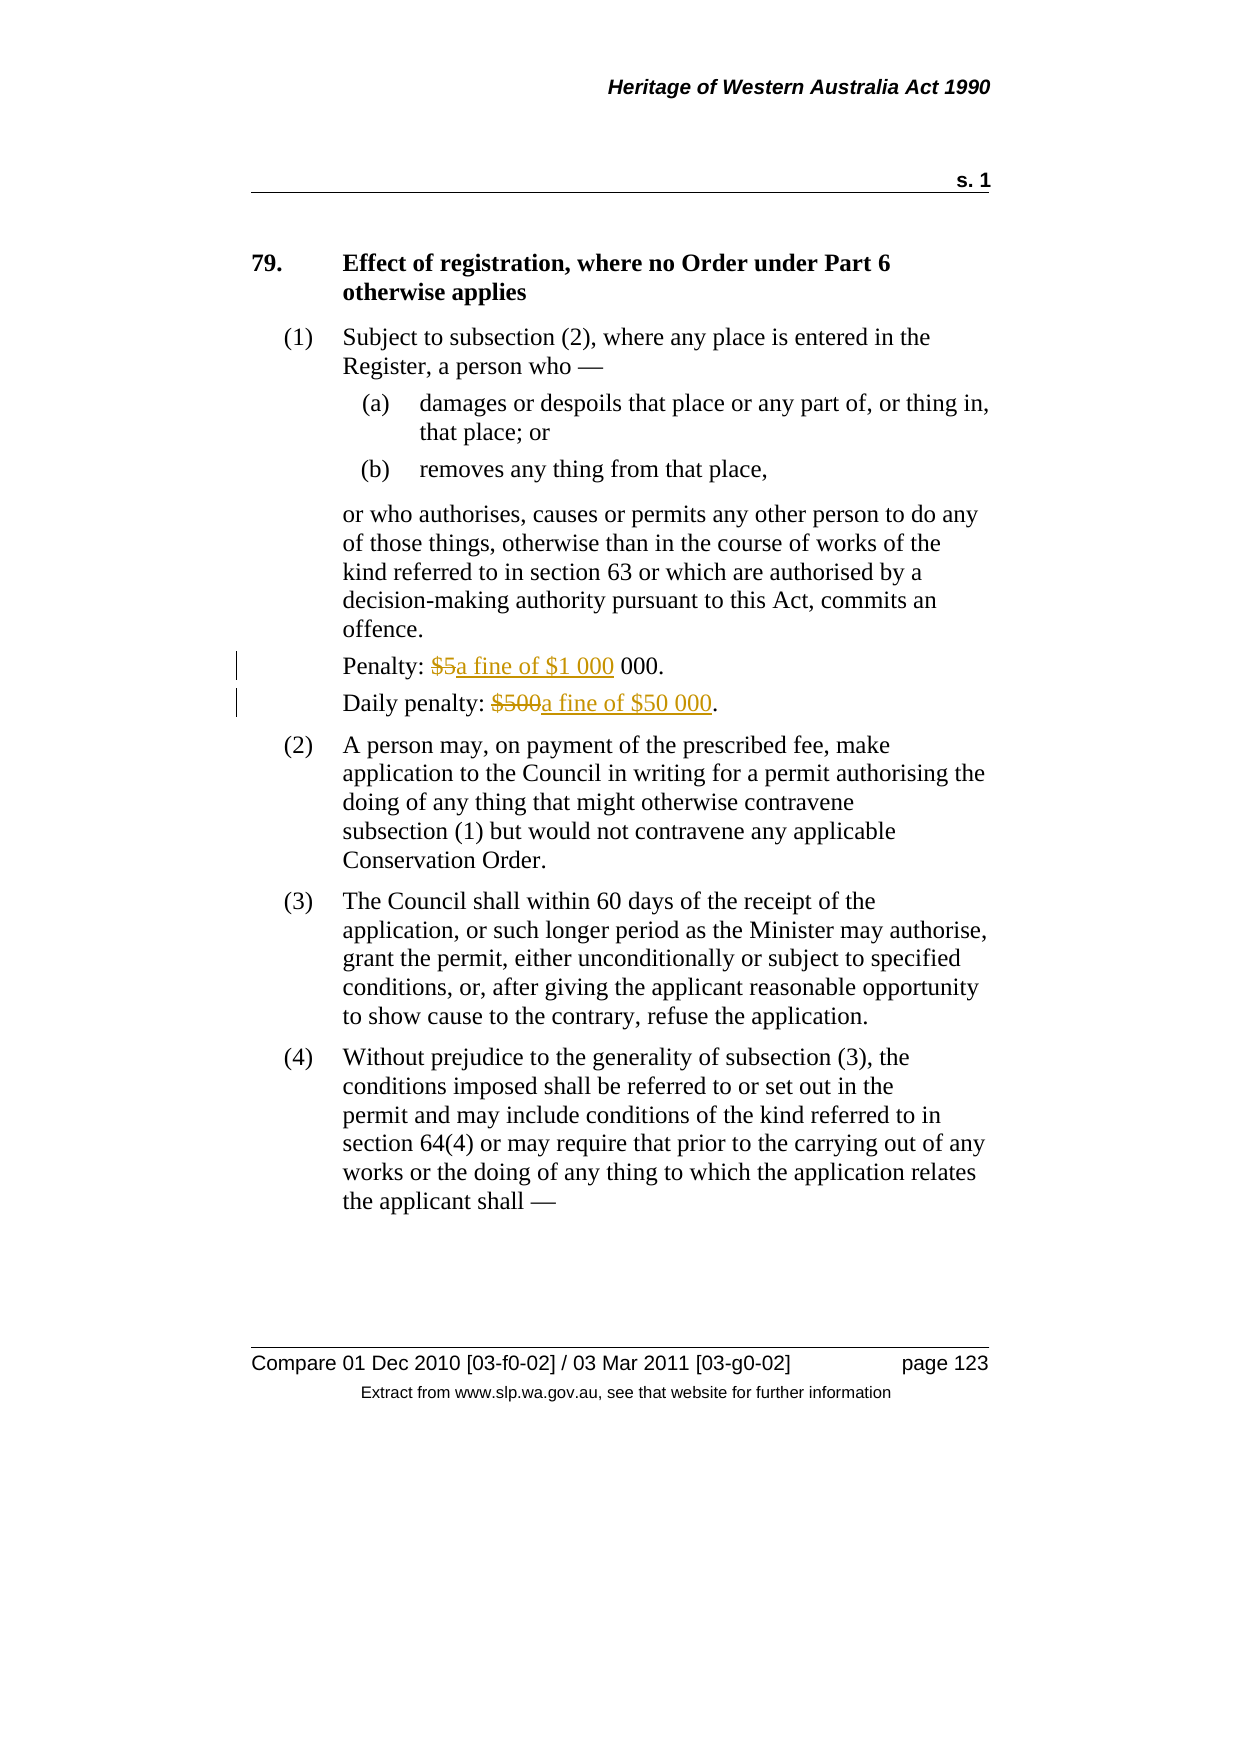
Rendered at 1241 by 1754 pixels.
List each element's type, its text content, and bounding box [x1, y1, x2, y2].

text Daily penalty: . [251, 688, 989, 717]
text (2) A person may, on payment of the prescribed fee, make application to the Council in writing for a permit authorising the doing of any thing that might otherwise contravene subsection (1) but would not contravene any applicable Conservation Order. [251, 730, 989, 873]
text (a) damages or despoils that place or any part of, or thing in, that place; or [251, 388, 989, 446]
text (1) Subject to subsection (2), where any place is entered in the Register, a person who — [251, 322, 989, 380]
text (4) Without prejudice to the generality of subsection (3), the conditions imposed shall be referred to or set out in the permit and may include conditions of the kind referred to in section 64(4) or may require that prior to the carrying out of any works or the doing of any thing to which the application relates the applicant shall — [251, 1042, 989, 1215]
text (3) The Council shall within 60 days of the receipt of the application, or such longer period as the Minister may authorise, grant the permit, either unconditionally or subject to specified conditions, or, after giving the applicant reasonable opportunity to show cause to the contrary, refuse the application. [251, 886, 989, 1030]
text or who authorises, causes or permits any other person to do any of those things, otherwise than in the course of works of the kind referred to in section 63 or which are authorised by a decision-making authority pursuant to this Act, commits an offence. [251, 499, 989, 643]
text Penalty: 000. [251, 651, 989, 680]
subtitle 79. Effect of registration, where no Order under Part 6 otherwise applies [251, 248, 989, 306]
text (b) removes any thing from that place, [251, 454, 989, 483]
